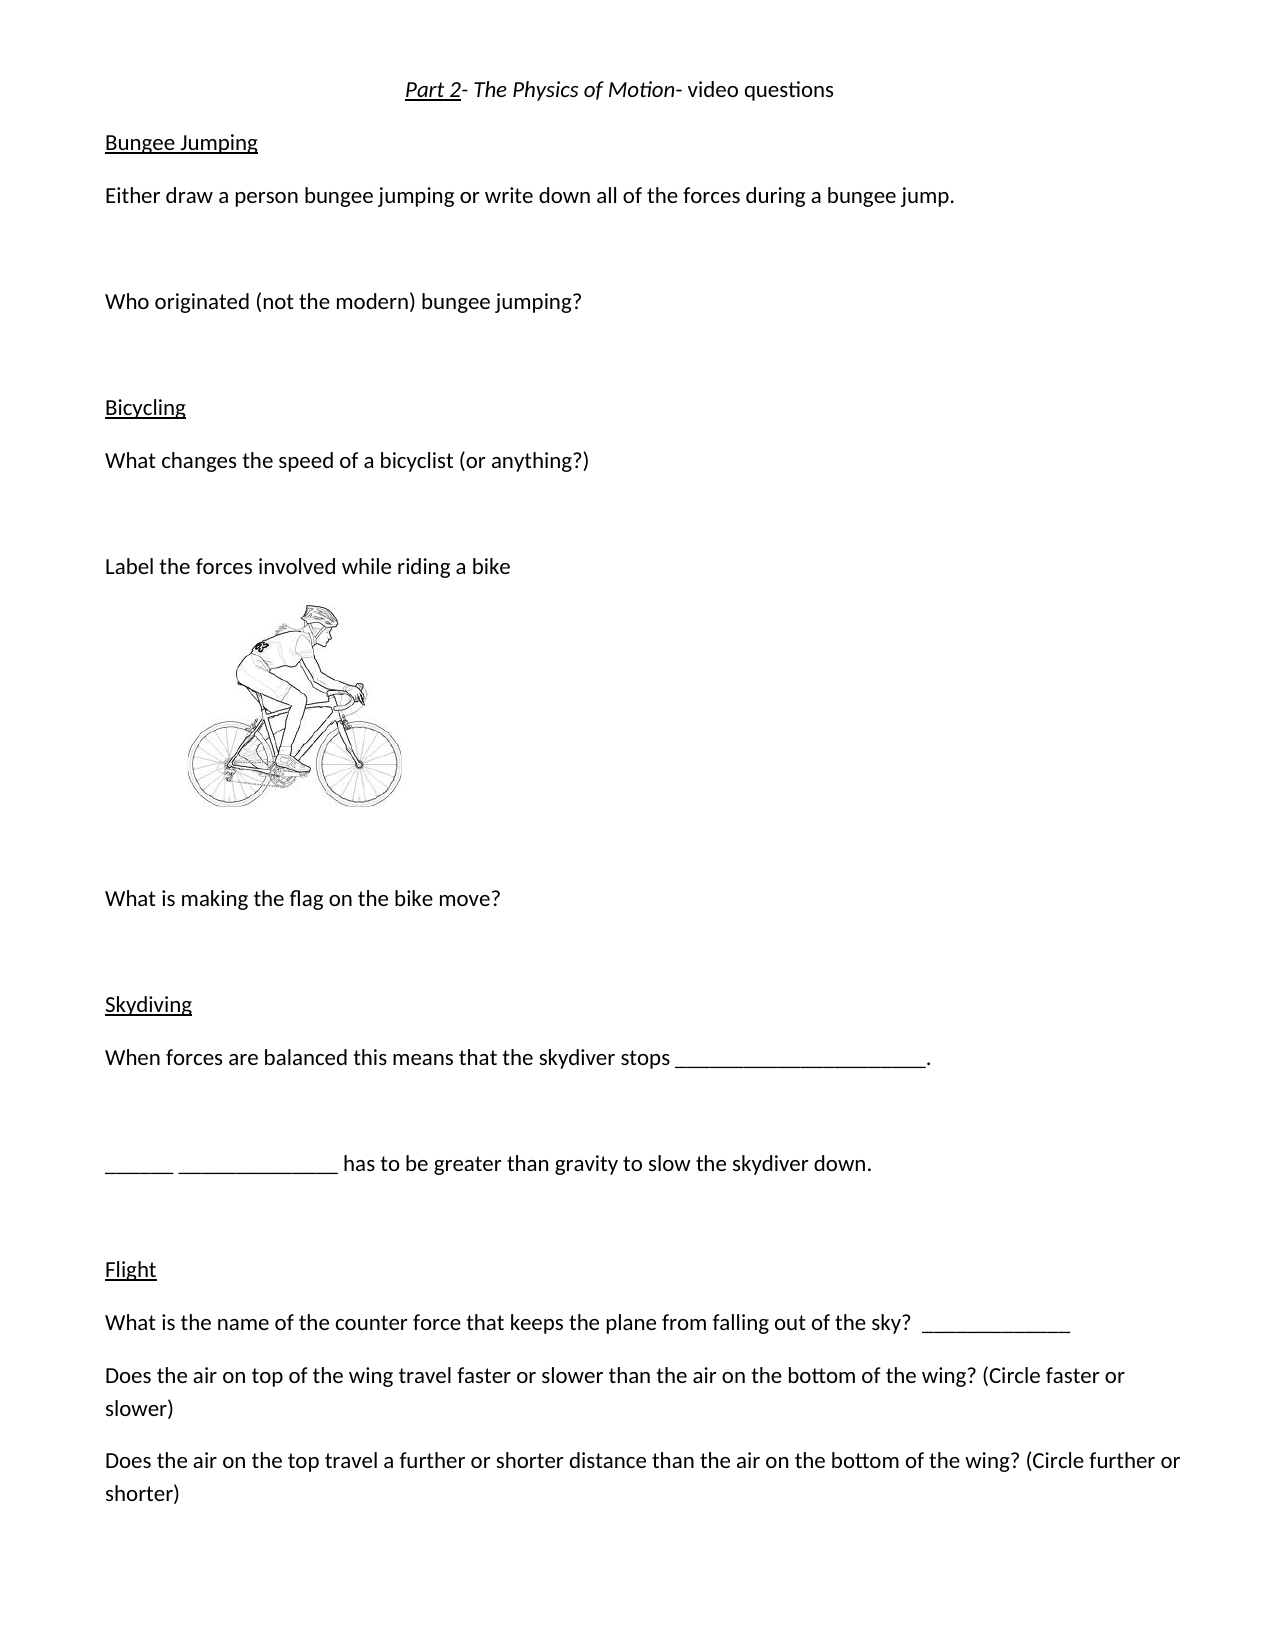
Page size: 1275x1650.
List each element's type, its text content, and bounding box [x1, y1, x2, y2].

text What is making the flag on the bike move? [105, 884, 1200, 912]
text ______ ______________ has to be greater than gravity to slow the skydiver down. [105, 1149, 1200, 1177]
text Who originated (not the modern) bungee jumping? [105, 287, 1200, 315]
text Either draw a person bungee jumping or write down all of the forces during a bungee jump. [105, 181, 1200, 209]
text Label the forces involved while riding a bike [105, 552, 1200, 580]
text What changes the speed of a bicyclist (or anything?) [105, 446, 1200, 474]
text Flight [105, 1255, 1200, 1283]
picture [187, 605, 402, 807]
text Bungee Jumping [105, 128, 1200, 156]
text Does the air on top of the wing travel faster or slower than the air on the bottom of the wing? (Circle faster or slower) [105, 1361, 1200, 1422]
text Bicycling [105, 393, 1200, 421]
text When forces are balanced this means that the skydiver stops ______________________. [105, 1043, 1200, 1071]
text What is the name of the counter force that keeps the plane from falling out of the sky? _____________ [105, 1308, 1200, 1336]
text Part 2- The Physics of Motion- video questions [330, 75, 1200, 103]
text Does the air on the top travel a further or shorter distance than the air on the bottom of the wing? (Circle further or shorter) [105, 1447, 1200, 1507]
text Skydiving [105, 990, 1200, 1018]
